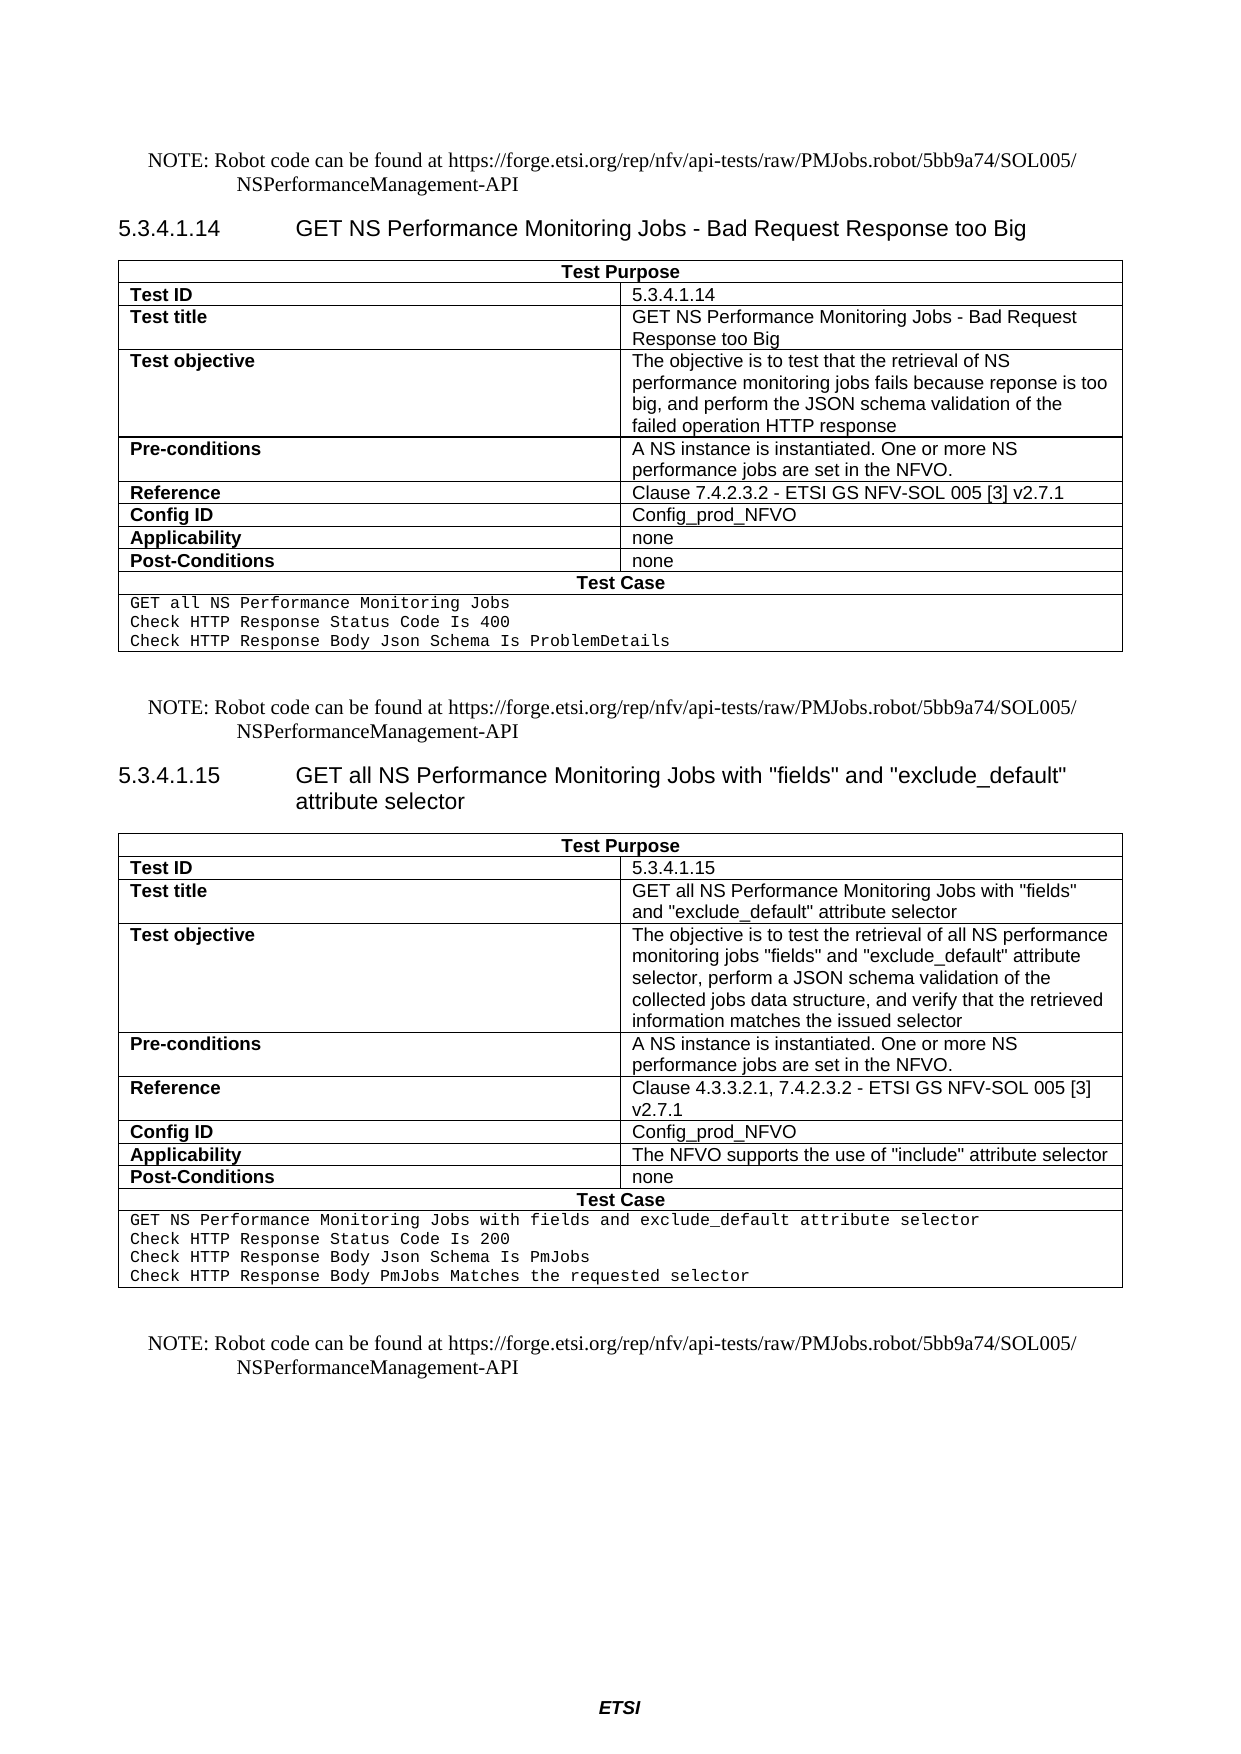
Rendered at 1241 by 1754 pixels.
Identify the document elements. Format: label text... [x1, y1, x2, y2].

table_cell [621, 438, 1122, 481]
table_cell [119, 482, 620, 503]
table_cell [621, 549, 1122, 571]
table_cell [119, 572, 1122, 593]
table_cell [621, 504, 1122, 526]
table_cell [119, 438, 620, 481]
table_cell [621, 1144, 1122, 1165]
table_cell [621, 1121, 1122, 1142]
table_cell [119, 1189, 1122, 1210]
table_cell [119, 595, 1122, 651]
text NOTE: Robot code can be found at https://forge.etsi.org/rep/nfv/api-tests/raw/PMJobs.robot/5bb9a74/SOL005/NSPerformanceManagement-API [148, 695, 1122, 743]
subtitle 5.3.4.1.15 GET all NS Performance Monitoring Jobs with "fields" and "exclude_default" attribute selector [118, 762, 1122, 814]
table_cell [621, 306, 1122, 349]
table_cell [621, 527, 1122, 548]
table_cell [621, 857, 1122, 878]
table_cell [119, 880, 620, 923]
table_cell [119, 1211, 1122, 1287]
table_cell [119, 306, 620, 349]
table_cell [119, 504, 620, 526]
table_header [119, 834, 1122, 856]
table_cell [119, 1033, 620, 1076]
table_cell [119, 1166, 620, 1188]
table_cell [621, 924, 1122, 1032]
subtitle 5.3.4.1.14 GET NS Performance Monitoring Jobs - Bad Request Response too Big [118, 214, 1122, 241]
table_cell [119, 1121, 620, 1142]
text NOTE: Robot code can be found at https://forge.etsi.org/rep/nfv/api-tests/raw/PMJobs.robot/5bb9a74/SOL005/NSPerformanceManagement-API [148, 148, 1122, 196]
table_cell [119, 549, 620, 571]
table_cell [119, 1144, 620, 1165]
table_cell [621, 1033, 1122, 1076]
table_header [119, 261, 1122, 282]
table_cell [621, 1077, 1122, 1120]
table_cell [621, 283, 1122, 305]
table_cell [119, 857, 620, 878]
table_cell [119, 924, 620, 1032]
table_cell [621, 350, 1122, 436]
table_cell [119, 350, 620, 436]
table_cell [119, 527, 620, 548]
text NOTE: Robot code can be found at https://forge.etsi.org/rep/nfv/api-tests/raw/PMJobs.robot/5bb9a74/SOL005/NSPerformanceManagement-API [148, 1331, 1122, 1379]
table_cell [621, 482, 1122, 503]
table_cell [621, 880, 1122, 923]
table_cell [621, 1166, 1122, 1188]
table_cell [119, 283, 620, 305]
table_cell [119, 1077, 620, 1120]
